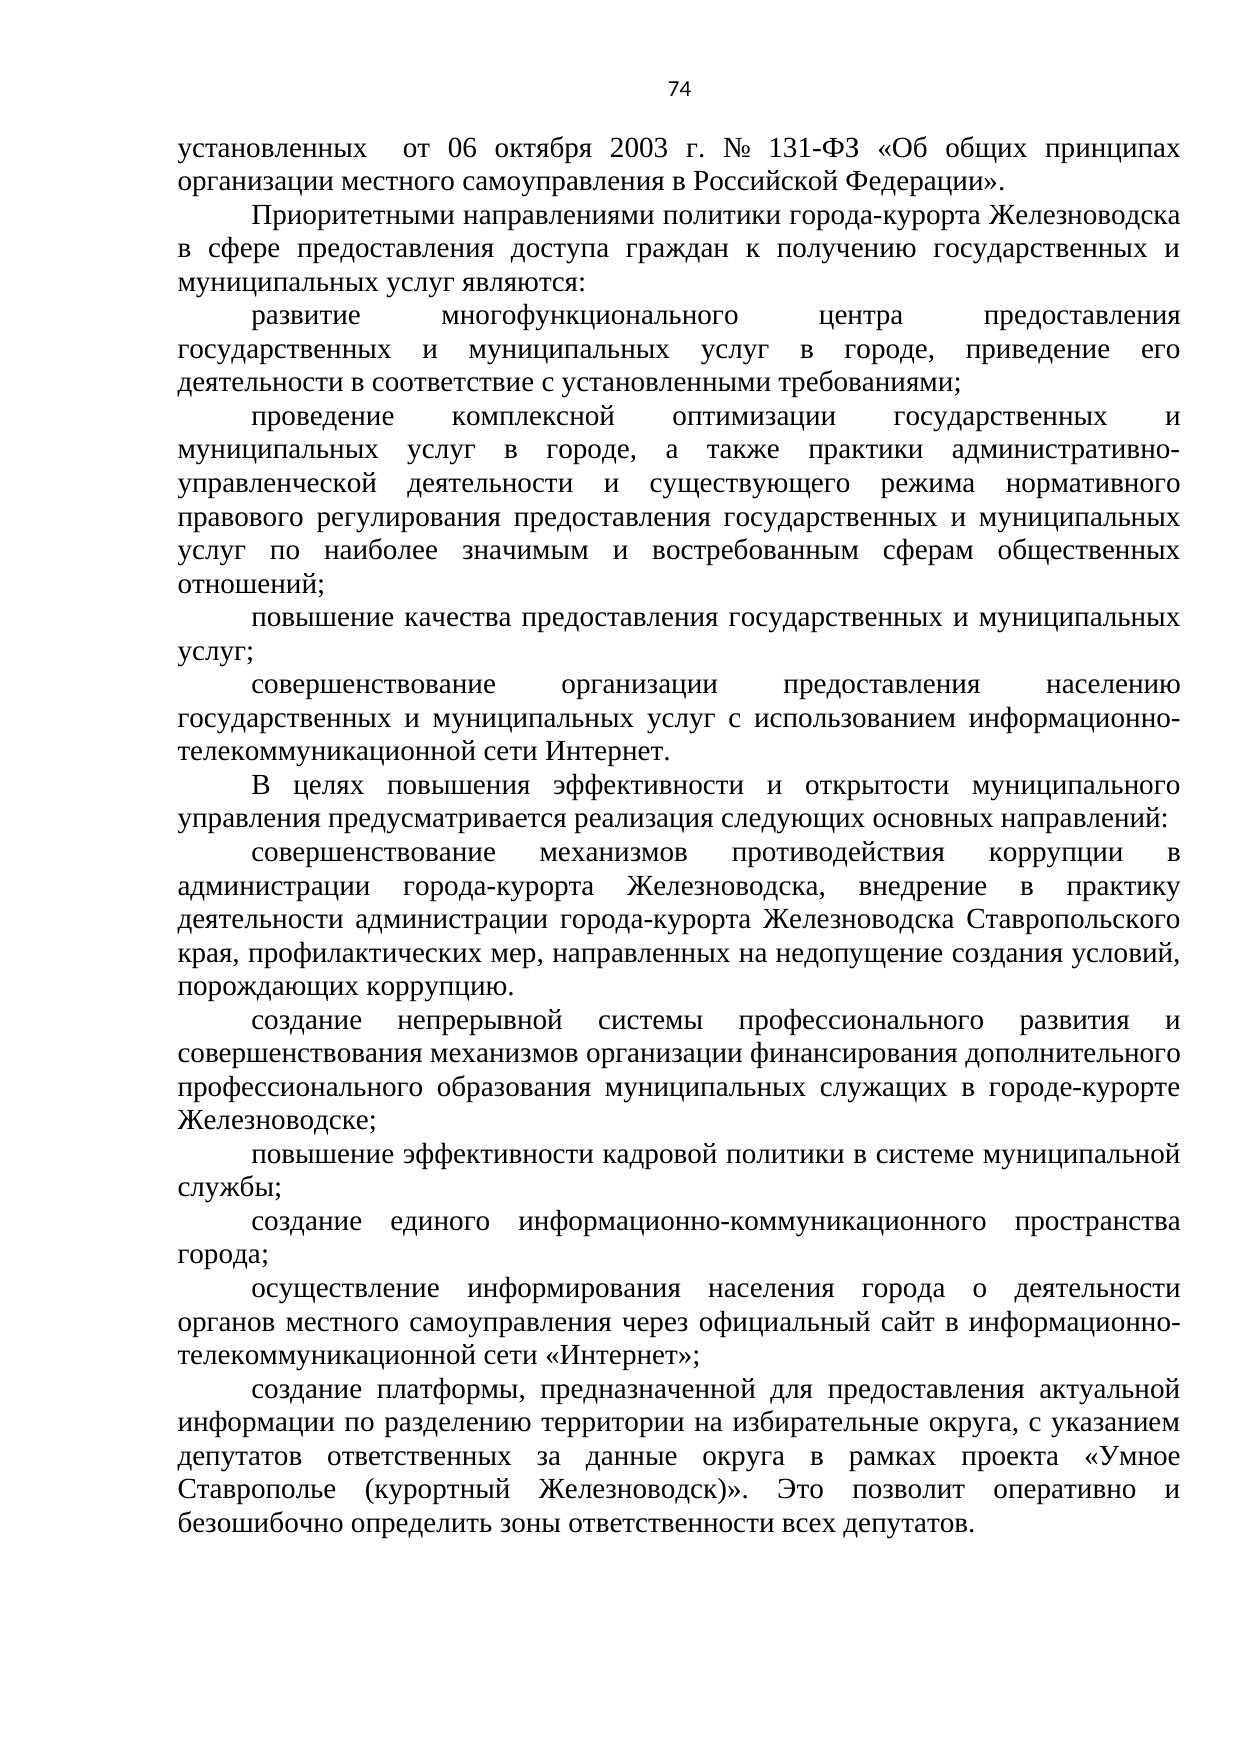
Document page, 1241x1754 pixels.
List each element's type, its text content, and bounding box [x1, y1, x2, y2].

text повышение эффективности кадровой политики в системе муниципальной службы; [177, 1136, 1181, 1203]
text развитие многофункционального центра предоставления государственных и муниципальных услуг в городе, приведение его деятельности в соответствие с установленными требованиями; [177, 297, 1181, 398]
text проведение комплексной оптимизации государственных и муниципальных услуг в городе, а также практики административно-управленческой деятельности и существующего режима нормативного правового регулирования предоставления государственных и муниципальных услуг по наиболее значимым и востребованным сферам общественных отношений; [177, 398, 1181, 599]
text совершенствование механизмов противодействия коррупции в администрации города-курорта Железноводска, внедрение в практику деятельности администрации города-курорта Железноводска Ставропольского края, профилактических мер, направленных на недопущение создания условий, порождающих коррупцию. [177, 834, 1181, 1002]
text В целях повышения эффективности и открытости муниципального управления предусматривается реализация следующих основных направлений: [177, 767, 1181, 834]
text Приоритетными направлениями политики города-курорта Железноводска в сфере предоставления доступа граждан к получению государственных и муниципальных услуг являются: [177, 197, 1181, 297]
text создание единого информационно-коммуникационного пространства города; [177, 1203, 1181, 1270]
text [177, 130, 1181, 197]
text повышение качества предоставления государственных и муниципальных услуг; [177, 599, 1181, 666]
text осуществление информирования населения города о деятельности органов местного самоуправления через официальный сайт в информационно-телекоммуникационной сети «Интернет»; [177, 1270, 1181, 1371]
text создание платформы, предназначенной для предоставления актуальной информации по разделению территории на избирательные округа, с указанием депутатов ответственных за данные округа в рамках проекта «Умное Ставрополье (курортный Железноводск)». Это позволит оперативно и безошибочно определить зоны ответственности всех депутатов. [177, 1371, 1181, 1538]
text совершенствование организации предоставления населению государственных и муниципальных услуг с использованием информационно-телекоммуникационной сети Интернет. [177, 666, 1181, 767]
text создание непрерывной системы профессионального развития и совершенствования механизмов организации финансирования дополнительного профессионального образования муниципальных служащих в городе-курорте Железноводске; [177, 1002, 1181, 1136]
